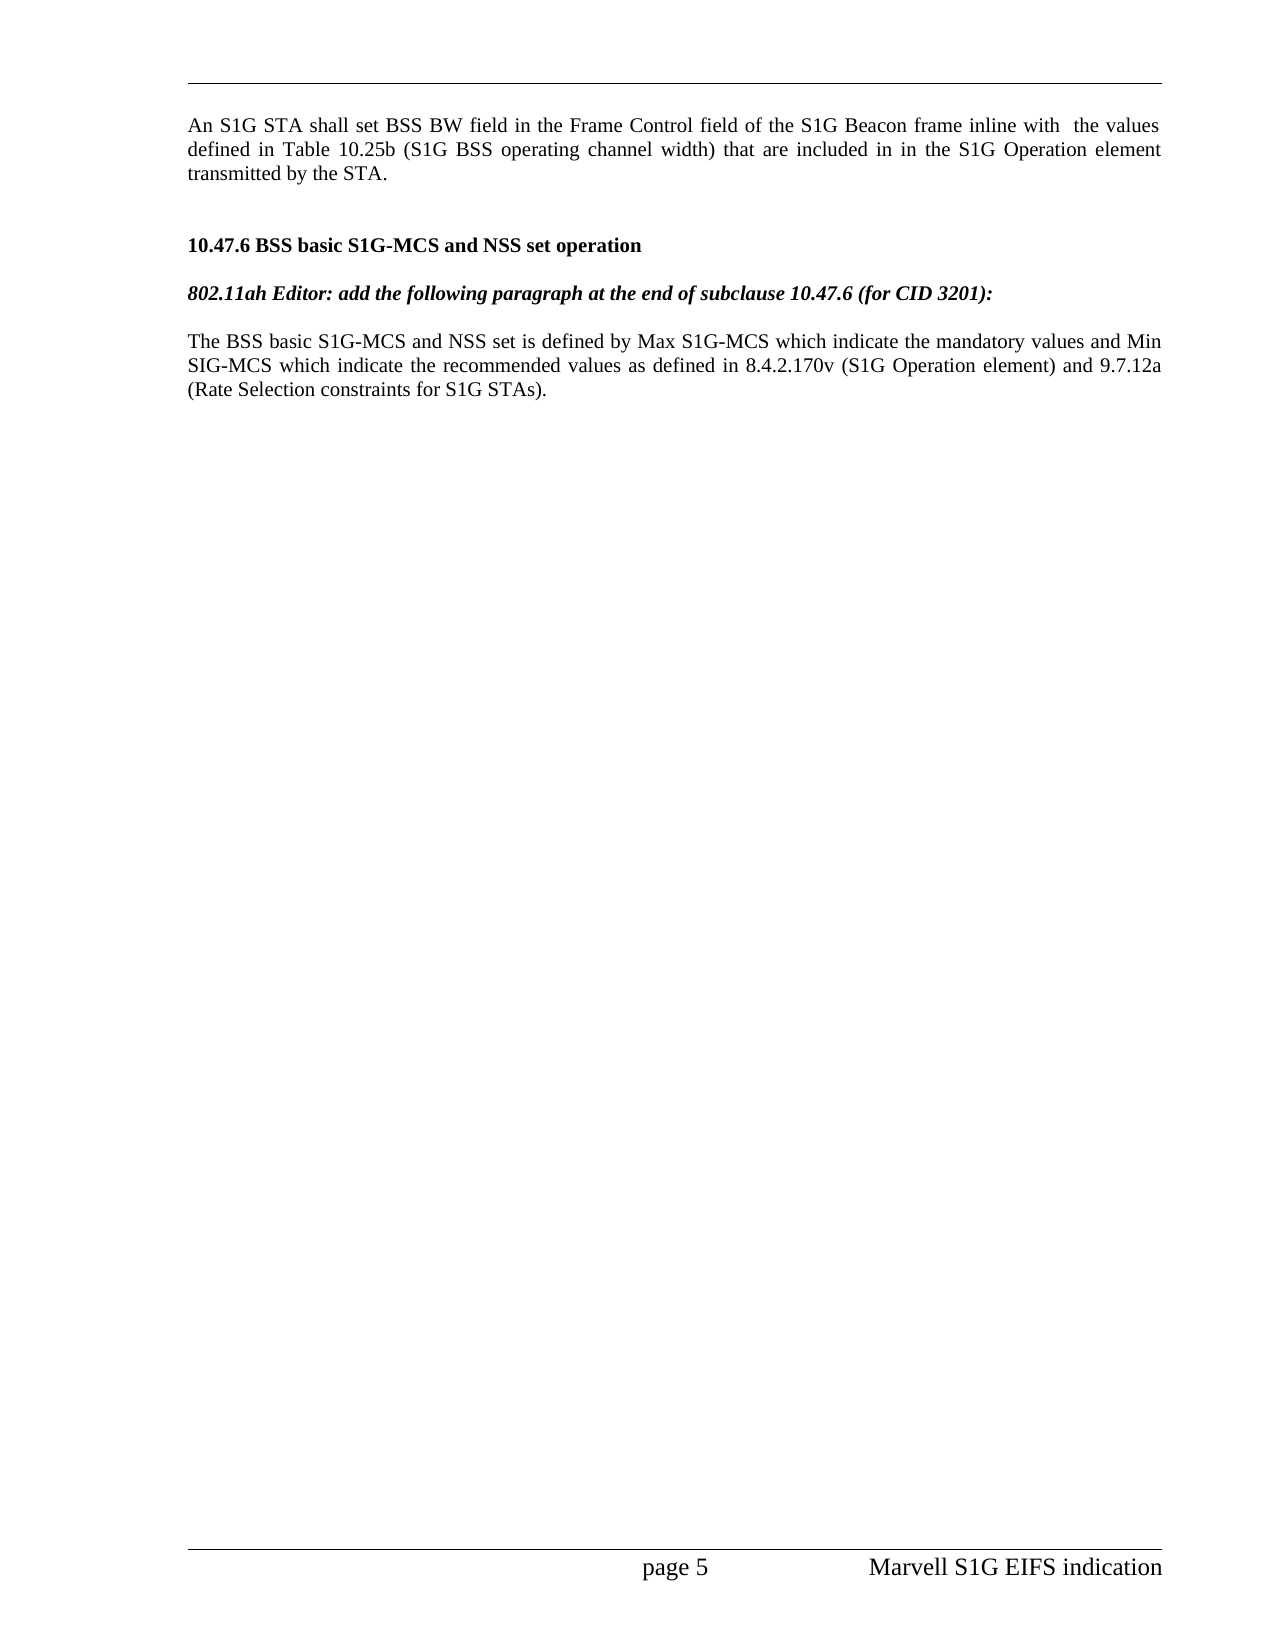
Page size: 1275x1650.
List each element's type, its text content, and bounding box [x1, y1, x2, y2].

text 802.11ah Editor: add the following paragraph at the end of subclause 10.47.6 (for CID 3201): [187, 281, 1162, 305]
text 10.47.6 BSS basic S1G-MCS and NSS set operation [187, 233, 1162, 257]
text An S1G STA shall set BSS BW field in the Frame Control field of the S1G Beacon frame inline with the values defined in Table 10.25b (S1G BSS operating channel width) that are included in in the S1G Operation element transmitted by the STA. [187, 112, 1162, 185]
text The BSS basic S1G-MCS and NSS set is defined by Max S1G-MCS which indicate the mandatory values and Min SIG-MCS which indicate the recommended values as defined in 8.4.2.170v (S1G Operation element) and 9.7.12a (Rate Selection constraints for S1G STAs). [187, 329, 1162, 401]
